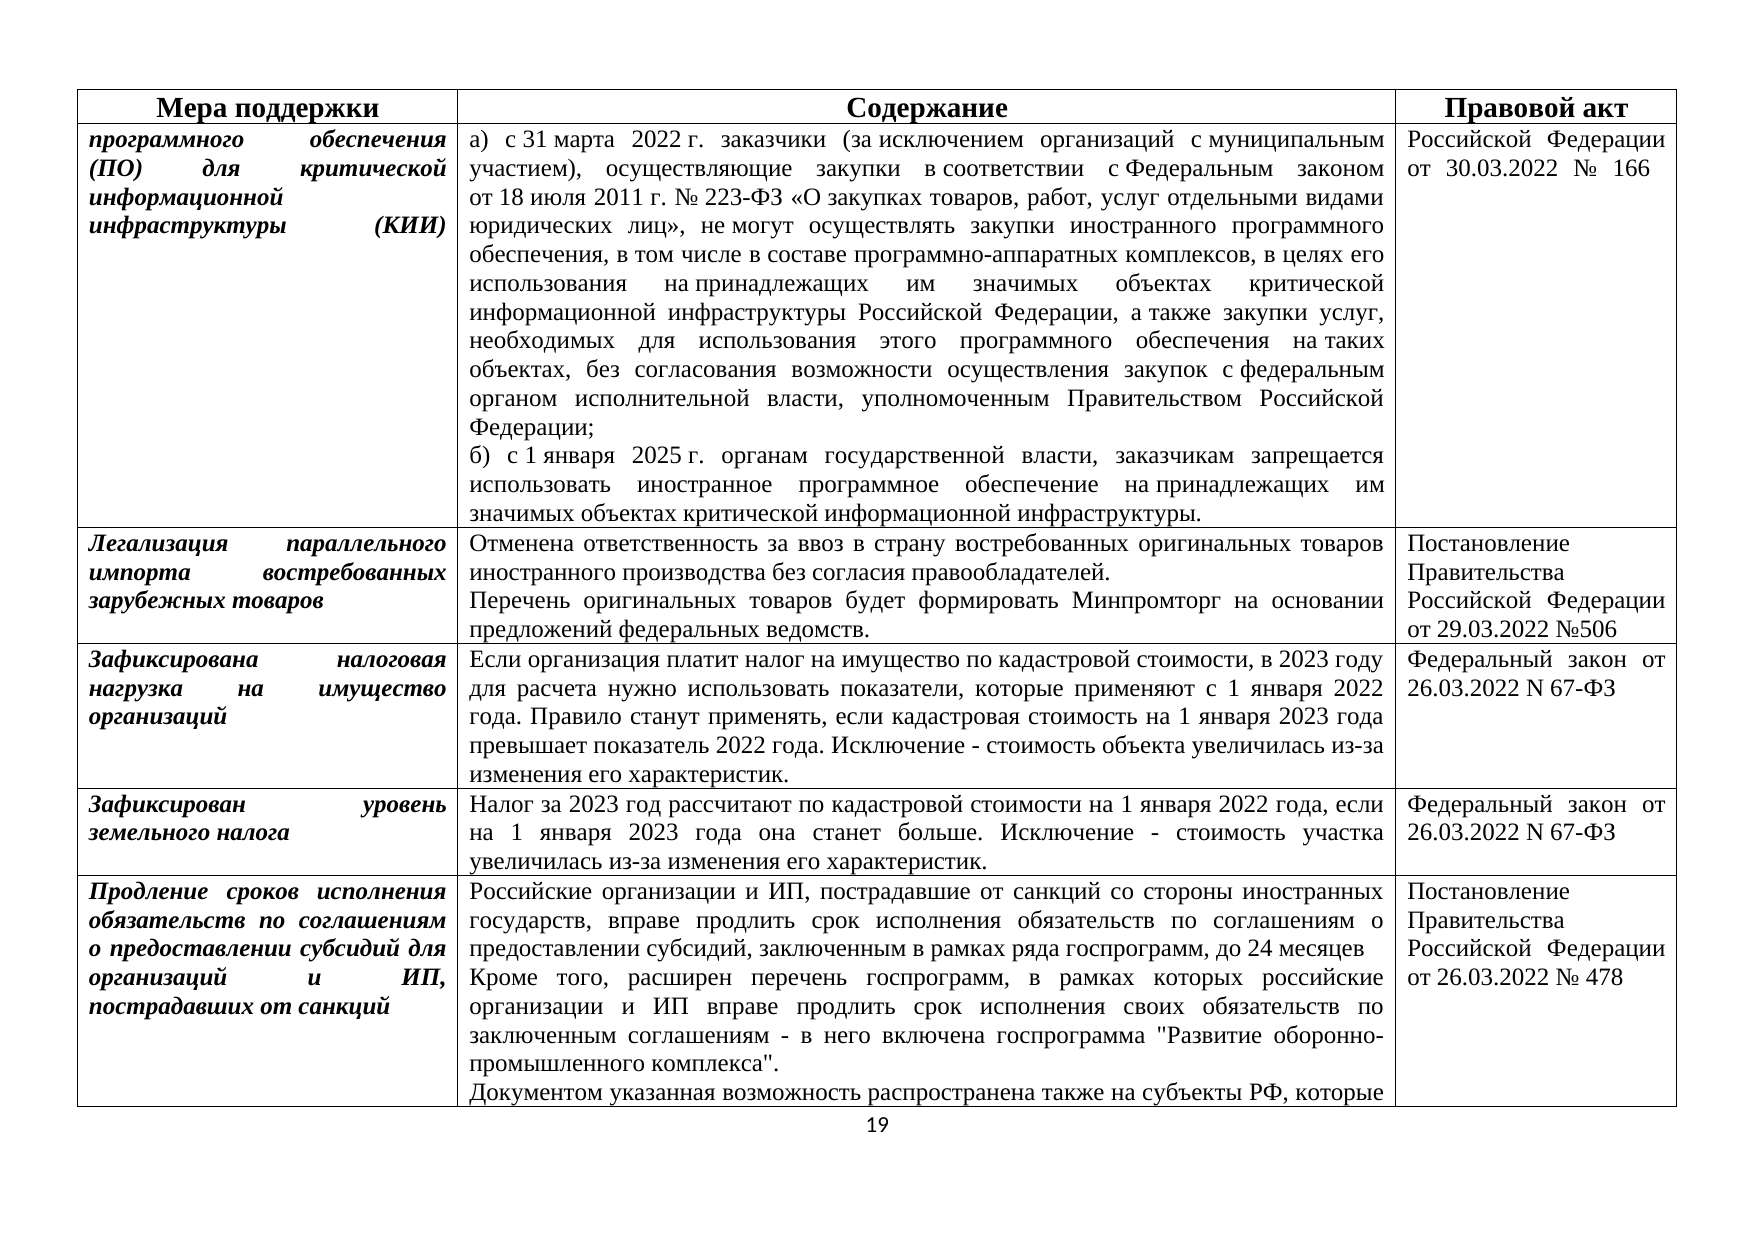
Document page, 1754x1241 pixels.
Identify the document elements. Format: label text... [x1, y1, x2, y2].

table_header Мера поддержки [78, 90, 457, 123]
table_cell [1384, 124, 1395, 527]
table_cell Зафиксирована налоговая нагрузка на имущество организаций [78, 644, 457, 788]
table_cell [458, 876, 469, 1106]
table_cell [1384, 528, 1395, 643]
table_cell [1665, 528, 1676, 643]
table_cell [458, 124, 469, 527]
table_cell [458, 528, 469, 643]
table_cell Зафиксирован уровень земельного налога [78, 789, 457, 875]
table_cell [78, 876, 457, 1106]
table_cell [1396, 876, 1676, 1106]
table_cell Легализация параллельного импорта востребованных зарубежных товаров [78, 528, 457, 643]
table_cell Федеральный закон от 26.03.2022 N 67-ФЗ [1396, 644, 1676, 788]
table_cell Федеральный закон от 26.03.2022 N 67-ФЗ [1396, 789, 1676, 875]
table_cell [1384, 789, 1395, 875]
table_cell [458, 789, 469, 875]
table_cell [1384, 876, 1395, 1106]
table_cell Запрет зарубежного программного обеспечения (ПО) для критической информационной инфраструктуры (КИИ) [78, 124, 457, 527]
table_cell Указ Президента Российской Федерации от 30.03.2022 № 166 [1396, 124, 1676, 527]
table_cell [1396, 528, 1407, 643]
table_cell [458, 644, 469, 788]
table_header Содержание [458, 90, 1395, 123]
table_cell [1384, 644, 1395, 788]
table_header Правовой акт [1396, 90, 1676, 123]
